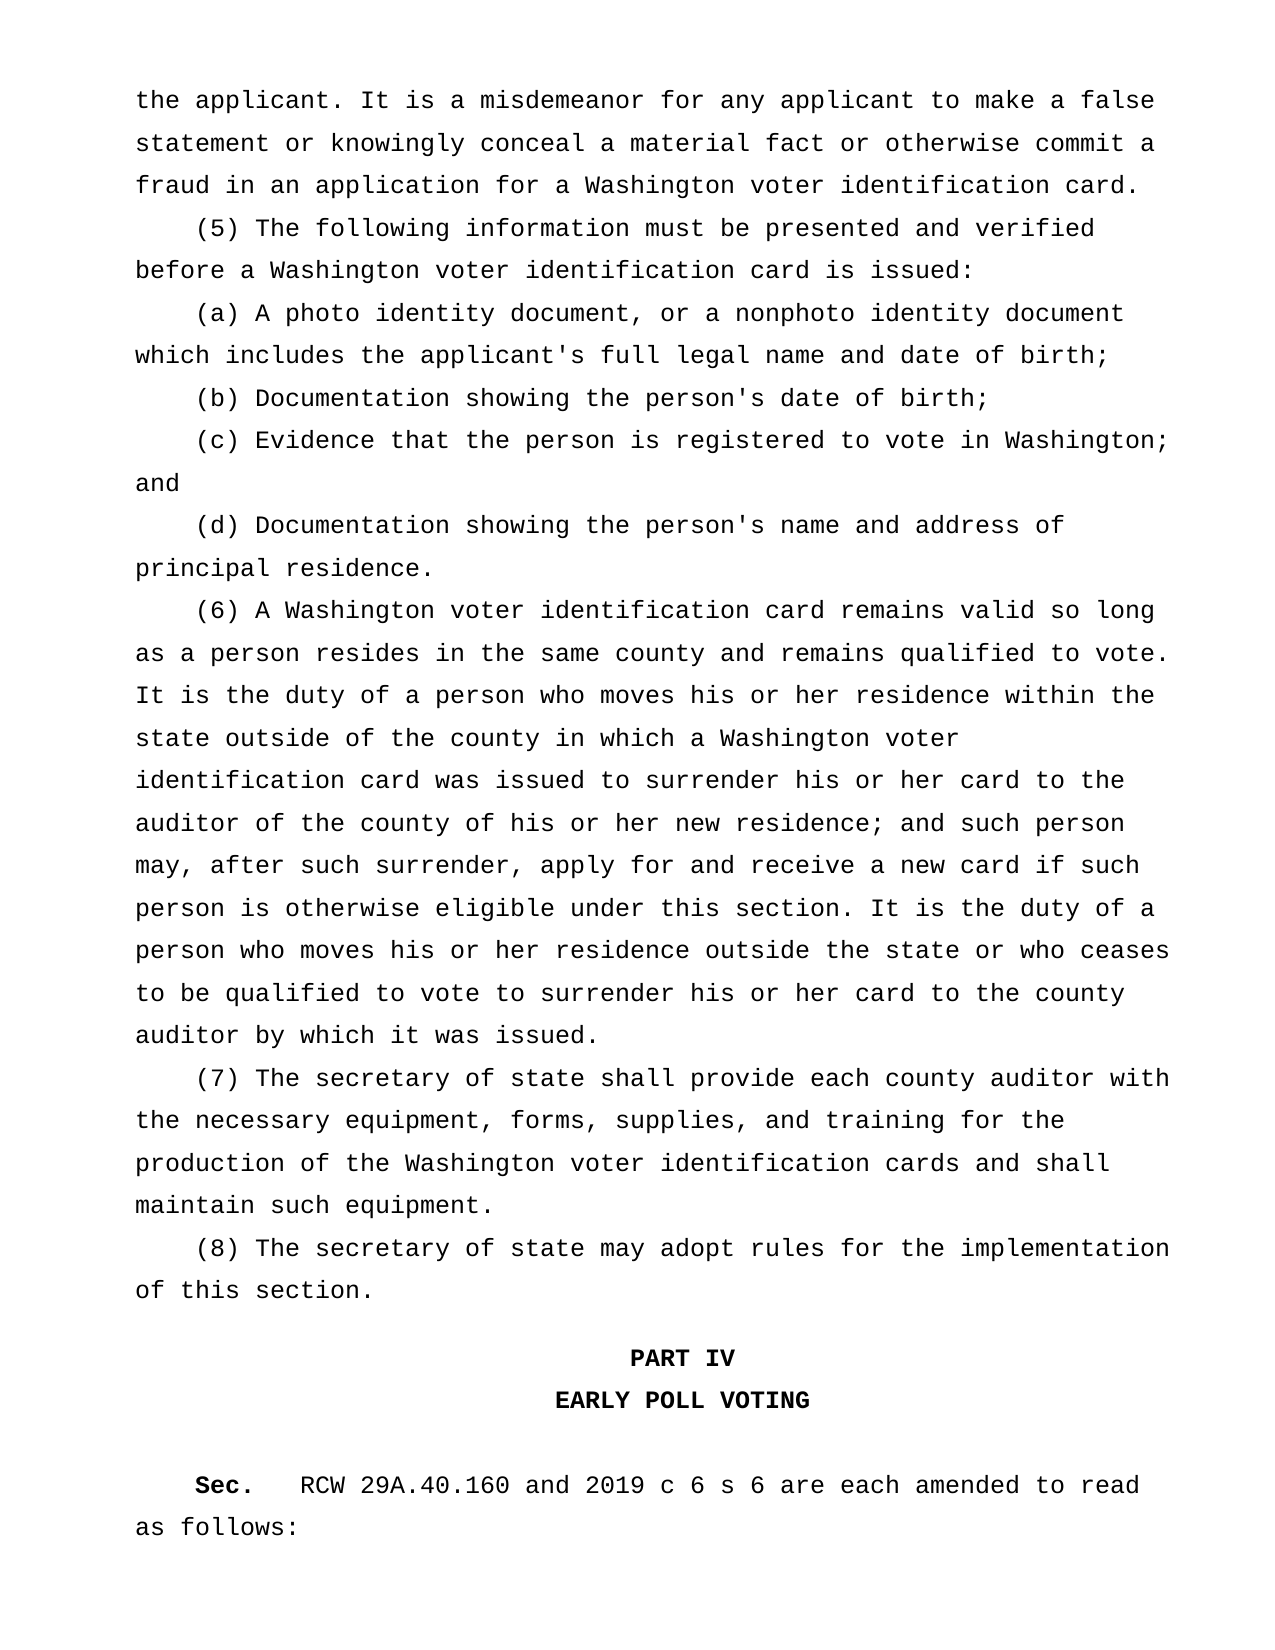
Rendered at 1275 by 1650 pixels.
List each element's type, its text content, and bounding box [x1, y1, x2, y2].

text (7) The secretary of state shall provide each county auditor with the necessary equipment, forms, supplies, and training for the production of the Washington voter identification cards and shall maintain such equipment. [135, 1052, 1170, 1222]
text (c) Evidence that the person is registered to vote in Washington; and [135, 415, 1170, 500]
text (b) Documentation showing the person's date of birth; [135, 372, 1170, 415]
text (d) Documentation showing the person's name and address of principal residence. [135, 500, 1170, 585]
text (8) The secretary of state may adopt rules for the implementation of this section. [135, 1222, 1170, 1307]
text (5) The following information must be presented and verified before a Washington voter identification card is issued: [135, 202, 1170, 287]
text (a) A photo identity document, or a nonphoto identity document which includes the applicant's full legal name and date of birth; [135, 287, 1170, 372]
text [135, 75, 1170, 202]
text PART IV [135, 1332, 1170, 1375]
text (6) A Washington voter identification card remains valid so long as a person resides in the same county and remains qualified to vote. It is the duty of a person who moves his or her residence within the state outside of the county in which a Washington voter identification card was issued to surrender his or her card to the auditor of the county of his or her new residence; and such person may, after such surrender, apply for and receive a new card if such person is otherwise eligible under this section. It is the duty of a person who moves his or her residence outside the state or who ceases to be qualified to vote to surrender his or her card to the county auditor by which it was issued. [135, 585, 1170, 1052]
text Sec. RCW 29A.40.160 and 2019 c 6 s 6 are each amended to read as follows: [135, 1459, 1170, 1544]
text EARLY POLL VOTING [135, 1375, 1170, 1417]
